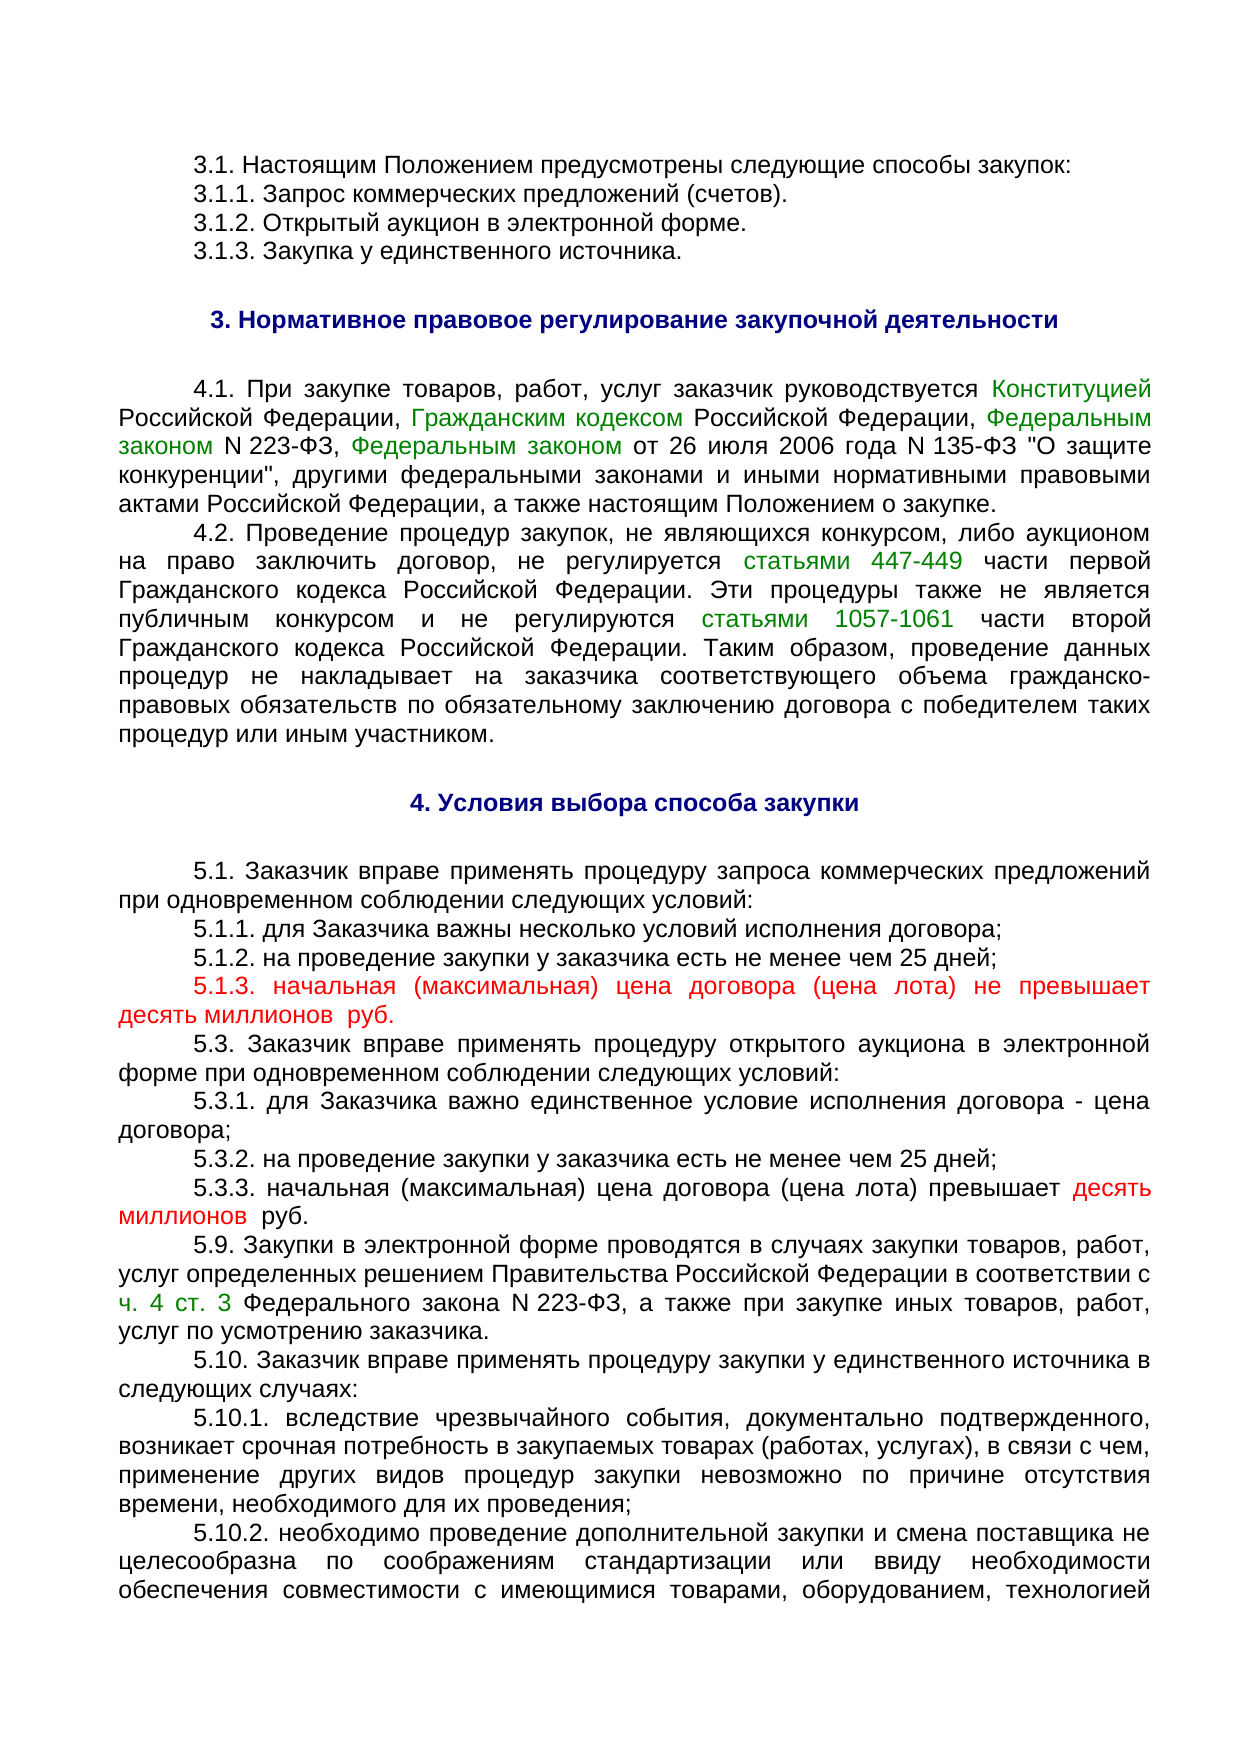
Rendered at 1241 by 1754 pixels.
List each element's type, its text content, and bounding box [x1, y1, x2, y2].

text 4.2. Проведение процедур закупок, не являющихся конкурсом, либо аукционом на право заключить договор, не регулируется статьями 447-449 части первой Гражданского кодекса Российской Федерации. Эти процедуры также не является публичным конкурсом и не регулируются статьями 1057-1061 части второй Гражданского кодекса Российской Федерации. Таким образом, проведение данных процедур не накладывает на заказчика соответствующего объема гражданско-правовых обязательств по обязательному заключению договора с победителем таких процедур или иным участником. [118, 517, 1152, 747]
text 5.3. Заказчик вправе применять процедуру открытого аукциона в электронной форме при одновременном соблюдении следующих условий: [118, 1029, 1152, 1086]
text 5.1.2. на проведение закупки у заказчика есть не менее чем 25 дней; [118, 942, 1152, 971]
text 3.1. Настоящим Положением предусмотрены следующие способы закупок: [118, 150, 1152, 179]
text 5.3.2. на проведение закупки у заказчика есть не менее чем 25 дней; [118, 1144, 1152, 1172]
text 5.9. Закупки в электронной форме проводятся в случаях закупки товаров, работ, услуг определенных решением Правительства Российской Федерации в соответствии с ч. 4 ст. 3 Федерального закона N 223-ФЗ, а также при закупке иных товаров, работ, услуг по усмотрению заказчика. [118, 1230, 1152, 1345]
text 5.3.1. для Заказчика важно единственное условие исполнения договора - цена договора; [118, 1086, 1152, 1144]
text 3.1.1. Запрос коммерческих предложений (счетов). [118, 179, 1152, 207]
text 5.10.1. вследствие чрезвычайного события, документально подтвержденного, возникает срочная потребность в закупаемых товарах (работах, услугах), в связи с чем, применение других видов процедур закупки невозможно по причине отсутствия времени, необходимого для их проведения; [118, 1402, 1152, 1517]
text 5.10. Заказчик вправе применять процедуру закупки у единственного источника в следующих случаях: [118, 1345, 1152, 1402]
text 5.3.3. начальная (максимальная) цена договора (цена лота) превышает десять миллионов руб. [118, 1172, 1152, 1230]
text 5.1.1. для Заказчика важны несколько условий исполнения договора; [118, 914, 1152, 942]
text 3.1.2. Открытый аукцион в электронной форме. [118, 207, 1152, 236]
text 5.1.3. начальная (максимальная) цена договора (цена лота) не превышает десять миллионов руб. [118, 971, 1152, 1029]
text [118, 1517, 1152, 1604]
subtitle 4. Условия выбора способа закупки [118, 787, 1152, 816]
text 4.1. При закупке товаров, работ, услуг заказчик руководствуется Конституцией Российской Федерации, Гражданским кодексом Российской Федерации, Федеральным законом N 223-ФЗ, Федеральным законом от 26 июля 2006 года N 135-ФЗ "О защите конкуренции", другими федеральными законами и иными нормативными правовыми актами Российской Федерации, а также настоящим Положением о закупке. [118, 374, 1152, 517]
text 3.1.3. Закупка у единственного источника. [118, 236, 1152, 265]
subtitle 3. Нормативное правовое регулирование закупочной деятельности [118, 305, 1152, 334]
text 5.1. Заказчик вправе применять процедуру запроса коммерческих предложений при одновременном соблюдении следующих условий: [118, 856, 1152, 914]
